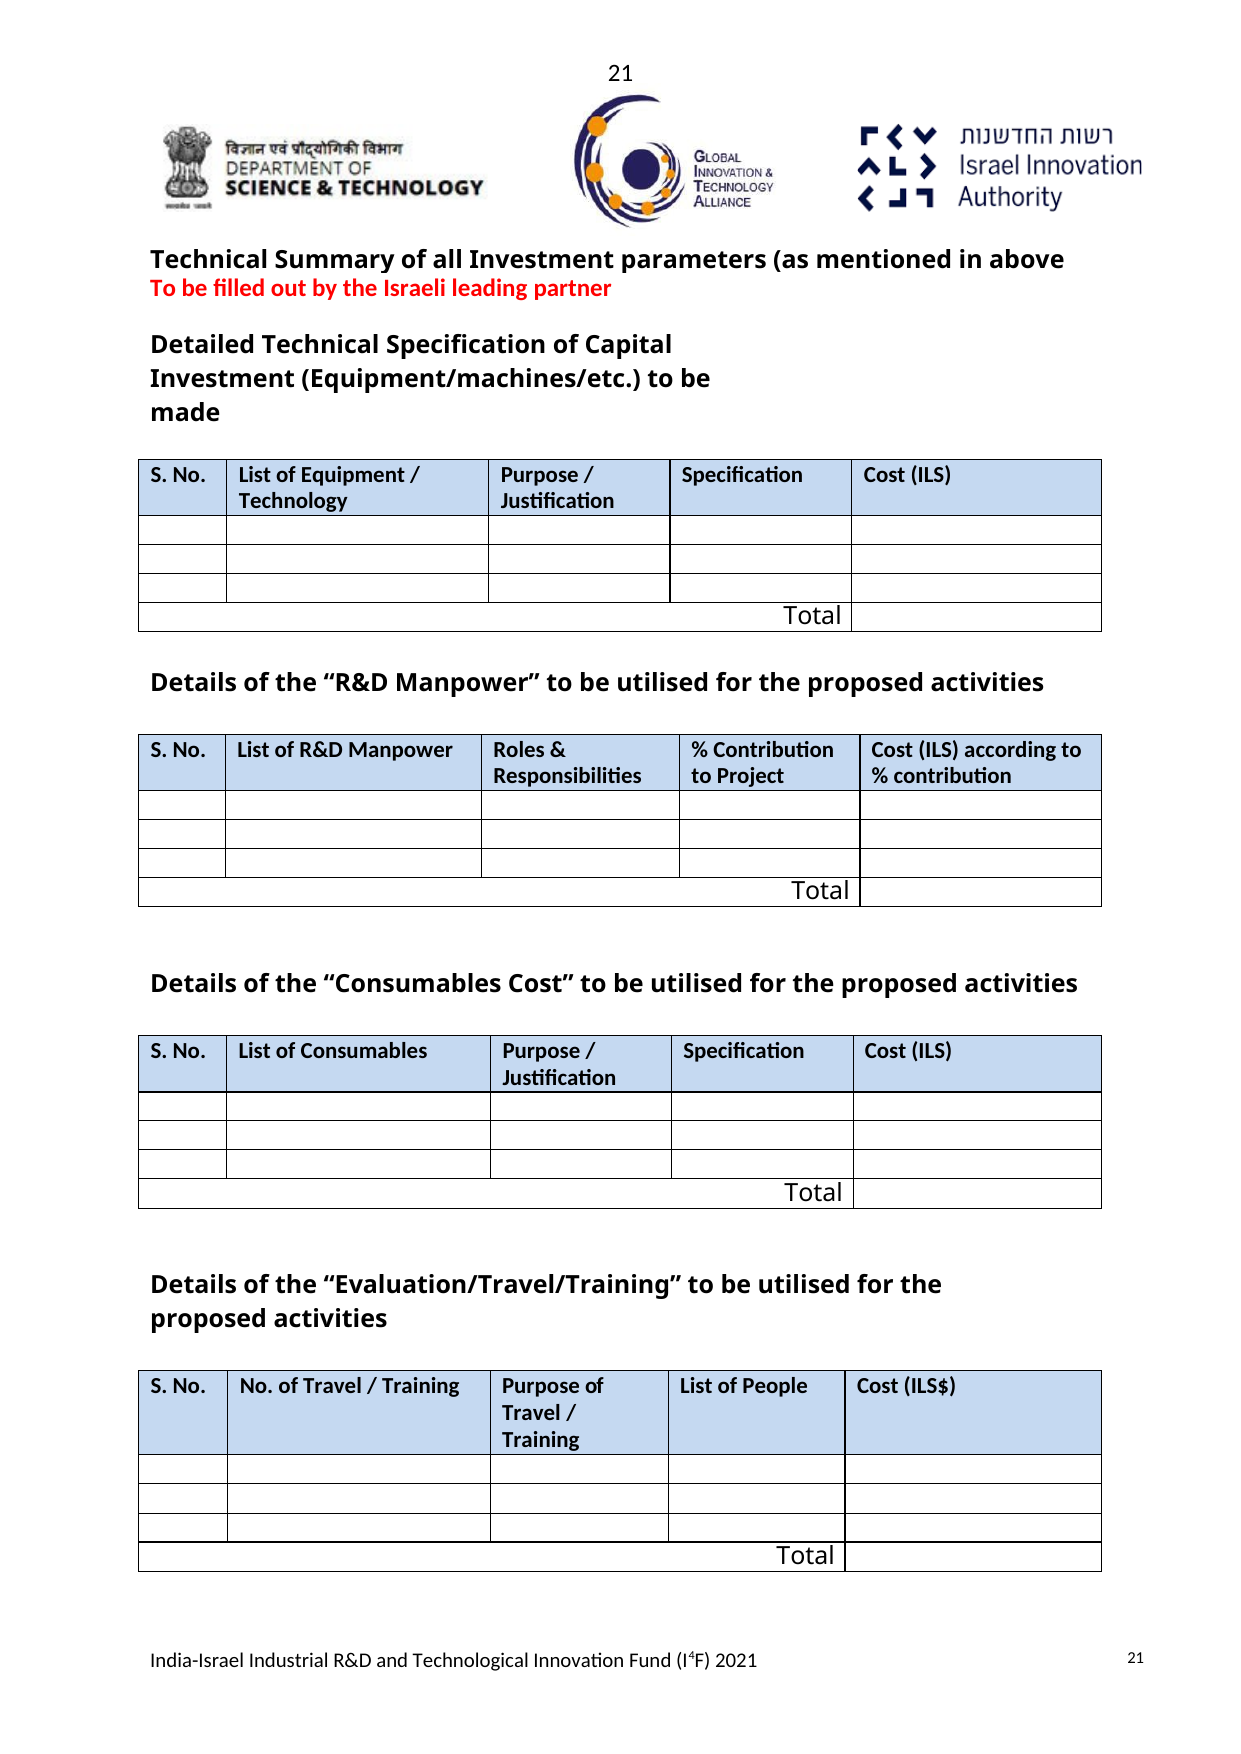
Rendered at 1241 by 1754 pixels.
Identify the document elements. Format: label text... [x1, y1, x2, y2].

table_cell [139, 1150, 226, 1178]
text To be filled out by the Israeli leading partner [150, 272, 1221, 302]
table_cell [482, 791, 679, 819]
table_cell [482, 820, 679, 848]
table_header Purpose / Justification [491, 1036, 671, 1091]
table_cell [139, 849, 225, 877]
table_cell [227, 1150, 490, 1178]
table_cell [671, 516, 851, 544]
table_cell [672, 1121, 853, 1149]
table_header Cost (ILS$) [846, 1371, 1101, 1454]
text Details of the “R&D Manpower” to be utilised for the proposed activities [150, 665, 1221, 699]
picture [570, 83, 777, 236]
table_cell [852, 574, 1101, 602]
table_header Specification [671, 460, 851, 515]
table_cell [852, 545, 1101, 573]
table_header Cost (ILS) according to % contribution [861, 735, 1101, 790]
picture [162, 124, 488, 212]
table_cell [227, 1093, 490, 1120]
table_cell [139, 791, 225, 819]
table_cell [680, 820, 859, 848]
table_header List of R&D Manpower [226, 735, 481, 790]
table_cell [228, 1455, 490, 1483]
table_header Cost (ILS) [852, 460, 1101, 515]
table_header S. No. [139, 735, 225, 790]
table_cell [491, 1514, 668, 1541]
table_cell [139, 545, 226, 573]
table_cell [491, 1484, 668, 1512]
table_cell Total [139, 878, 859, 906]
table_cell [139, 1455, 227, 1483]
text Detailed Technical Specification of Capital Investment (Equipment/machines/etc.) to be made [150, 326, 786, 428]
table_header Purpose of Travel / Training [491, 1371, 668, 1454]
table_cell [489, 545, 669, 573]
table_header % Contribution to Project [680, 735, 859, 790]
table_cell [846, 1543, 1101, 1571]
table_cell [680, 791, 859, 819]
table_cell [491, 1150, 671, 1178]
table_cell [139, 1121, 226, 1149]
table_cell [226, 791, 481, 819]
table_cell [854, 1121, 1101, 1149]
table_cell [846, 1514, 1101, 1541]
table_cell [846, 1455, 1101, 1483]
table_cell [228, 1484, 490, 1512]
table_cell [139, 1514, 227, 1541]
table_cell Total [139, 603, 851, 631]
table_cell [489, 516, 669, 544]
table_cell [139, 1093, 226, 1120]
table_cell [139, 1484, 227, 1512]
table_header No. of Travel / Training [228, 1371, 490, 1454]
table_cell [226, 820, 481, 848]
table_header S. No. [139, 460, 226, 515]
table_cell [227, 545, 488, 573]
table_cell [672, 1150, 853, 1178]
table_cell [861, 820, 1101, 848]
table_cell Total [139, 1179, 853, 1207]
table_cell [139, 574, 226, 602]
table_cell [669, 1455, 844, 1483]
table_cell [861, 849, 1101, 877]
table_header S. No. [139, 1371, 227, 1454]
table_cell [491, 1093, 671, 1120]
table_cell [672, 1093, 853, 1120]
table_header List of People [669, 1371, 844, 1454]
table_cell [854, 1093, 1101, 1120]
table_cell [861, 878, 1101, 906]
table_header S. No. [139, 1036, 226, 1091]
table_cell [482, 849, 679, 877]
table_cell [671, 574, 851, 602]
table_header List of Consumables [227, 1036, 490, 1091]
table_cell [846, 1484, 1101, 1512]
table_cell [680, 849, 859, 877]
table_cell [861, 791, 1101, 819]
table_cell [228, 1514, 490, 1541]
table_cell [669, 1484, 844, 1512]
table_cell [489, 574, 669, 602]
text Details of the “Evaluation/Travel/Training” to be utilised for the proposed activities [150, 1267, 1023, 1335]
table_cell [669, 1514, 844, 1541]
table_cell [139, 516, 226, 544]
table_cell [854, 1179, 1101, 1207]
text Details of the “Consumables Cost” to be utilised for the proposed activities [150, 966, 1221, 1000]
table_cell [227, 574, 488, 602]
table_cell [852, 603, 1101, 631]
table_cell [227, 516, 488, 544]
table_header List of Equipment / Technology [227, 460, 488, 515]
picture [857, 123, 1142, 212]
table_cell [491, 1455, 668, 1483]
table_cell Total [139, 1543, 844, 1571]
table_header Roles & Responsibilities [482, 735, 679, 790]
table_cell [226, 849, 481, 877]
table_header Specification [672, 1036, 853, 1091]
table_cell [852, 516, 1101, 544]
table_header Purpose / Justification [489, 460, 669, 515]
table_cell [227, 1121, 490, 1149]
table_cell [491, 1121, 671, 1149]
table_cell [139, 820, 225, 848]
table_cell [671, 545, 851, 573]
table_header Cost (ILS) [854, 1036, 1101, 1091]
table_cell [854, 1150, 1101, 1178]
